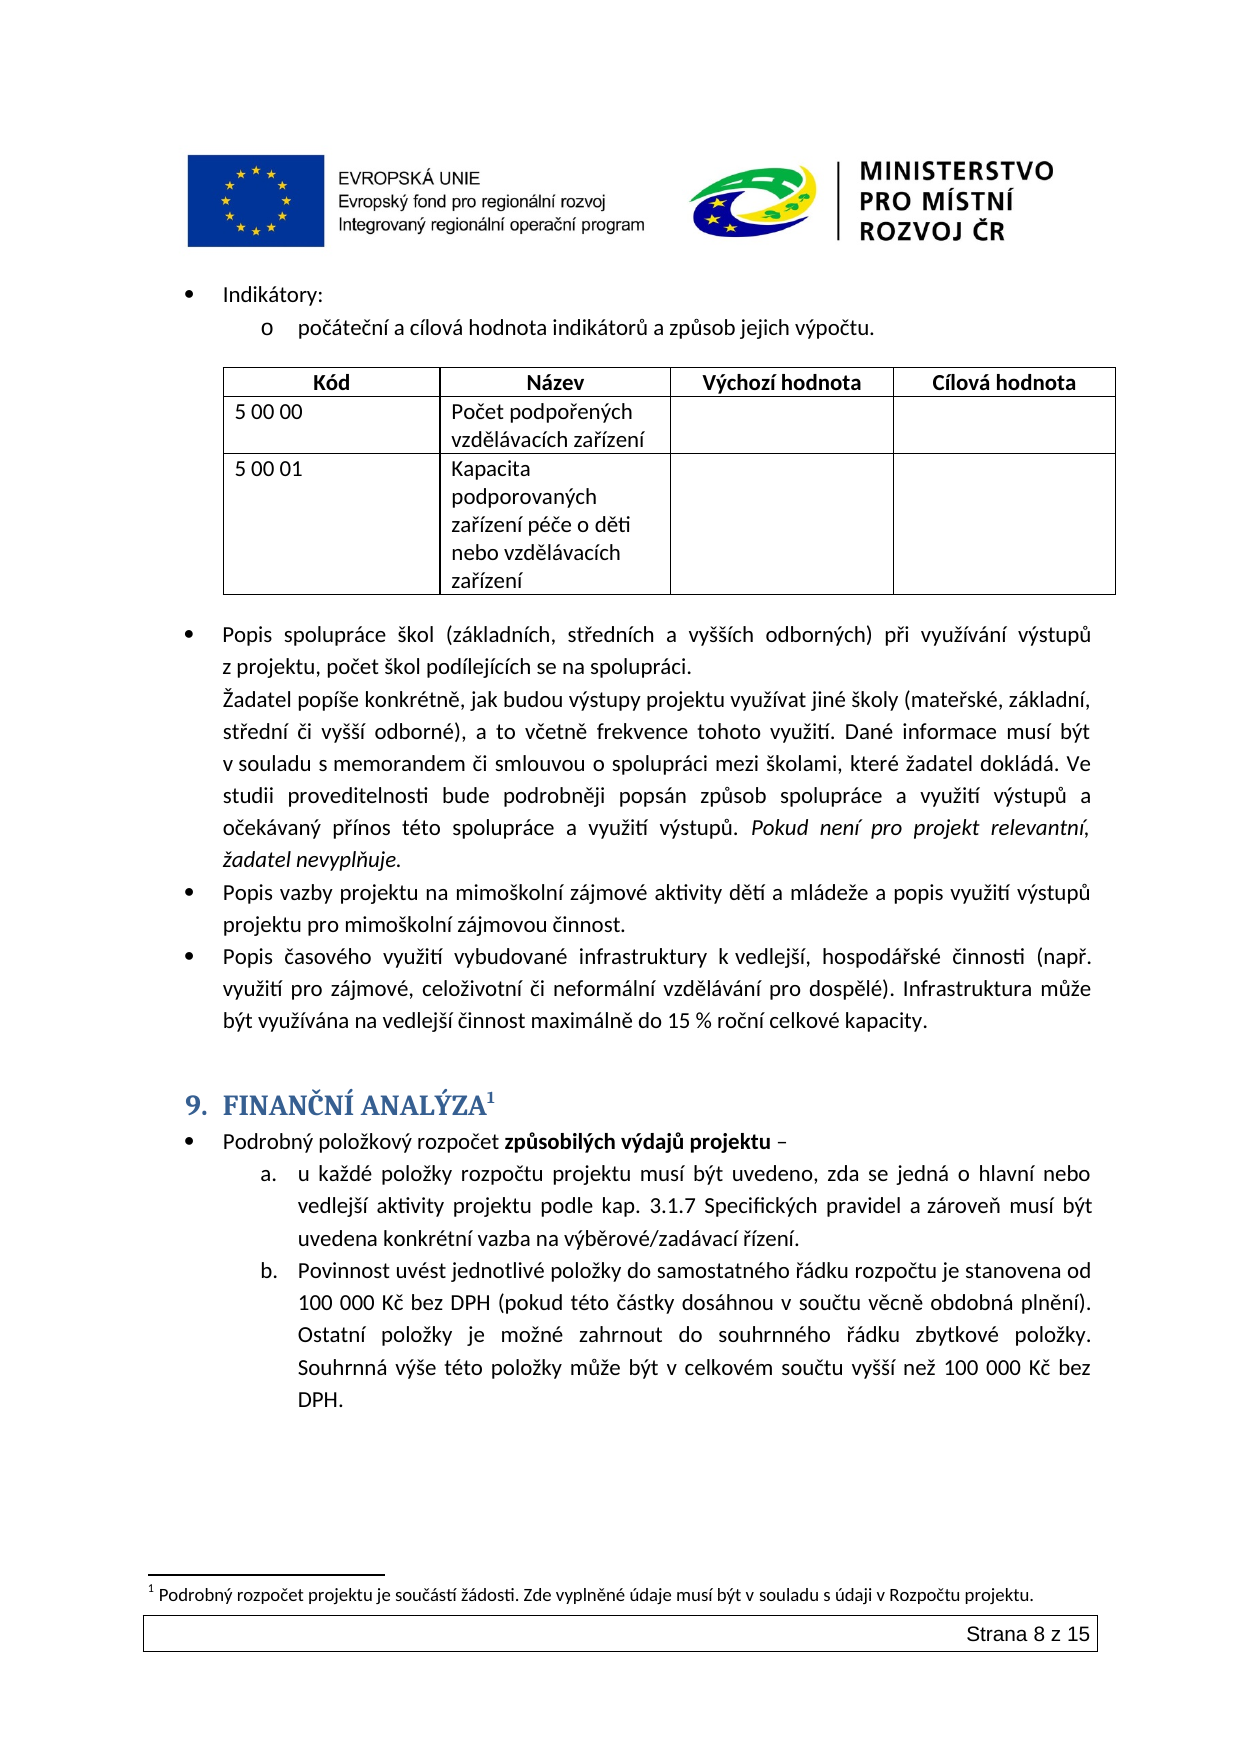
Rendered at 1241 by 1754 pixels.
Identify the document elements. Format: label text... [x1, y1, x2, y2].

table_cell Kapacita podporovaných zařízení péče o děti nebo vzdělávacích zařízení [441, 454, 670, 594]
table_cell [894, 454, 1115, 594]
list Podrobný položkový rozpočet způsobilých výdajů projektu – [185, 1127, 1093, 1155]
table_cell 5 00 01 [224, 454, 439, 594]
table_cell [671, 397, 893, 453]
table_header Kód [224, 368, 439, 396]
table_cell [894, 397, 1115, 453]
table_header Výchozí hodnota [671, 368, 893, 396]
table_cell [671, 454, 893, 594]
list Popis časového využití vybudované infrastruktury k vedlejší, hospodářské činnosti (např. využití pro zájmové, celoživotní či neformální vzdělávání pro dospělé). Infrastruktura může být využívána na vedlejší činnost maximálně do 15 % roční celkové kapacity. [185, 942, 1093, 1034]
list u každé položky rozpočtu projektu musí být uvedeno, zda se jedná o hlavní nebo vedlejší aktivity projektu podle kap. 3.1.7 Specifických pravidel a zároveň musí být uvedena konkrétní vazba na výběrové/zadávací řízení. [260, 1159, 1093, 1252]
table_cell Počet podpořených vzdělávacích zařízení [441, 397, 670, 453]
table_header Cílová hodnota [894, 368, 1115, 396]
list počáteční a cílová hodnota indikátorů a způsob jejich výpočtu. [260, 313, 1093, 342]
subtitle Finanční analýza [185, 1089, 1093, 1122]
list Popis vazby projektu na mimoškolní zájmové aktivity dětí a mládeže a popis využití výstupů projektu pro mimoškolní zájmovou činnost. [185, 878, 1093, 938]
list Žadatel popíše konkrétně, jak budou výstupy projektu využívat jiné školy (mateřské, základní, střední či vyšší odborné), a to včetně frekvence tohoto využití. Dané informace musí být v souladu s memorandem či smlouvou o spolupráci mezi školami, které žadatel dokládá. Ve studii proveditelnosti bude podrobněji popsán způsob spolupráce a využití výstupů a očekávaný přínos této spolupráce a využití výstupů. Pokud není pro projekt relevantní, žadatel nevyplňuje. [223, 685, 1093, 874]
table_header Název [441, 368, 670, 396]
list Povinnost uvést jednotlivé položky do samostatného řádku rozpočtu je stanovena od 100 000 Kč bez DPH (pokud této částky dosáhnou v součtu věcně obdobná plnění). Ostatní položky je možné zahrnout do souhrnného řádku zbytkové položky. Souhrnná výše této položky může být v celkovém součtu vyšší než 100 000 Kč bez DPH. [260, 1256, 1093, 1413]
picture [157, 123, 1083, 277]
list Popis spolupráce škol (základních, středních a vyšších odborných) při využívání výstupů z projektu, počet škol podílejících se na spolupráci. [185, 620, 1093, 681]
table_cell 5 00 00 [224, 397, 439, 453]
